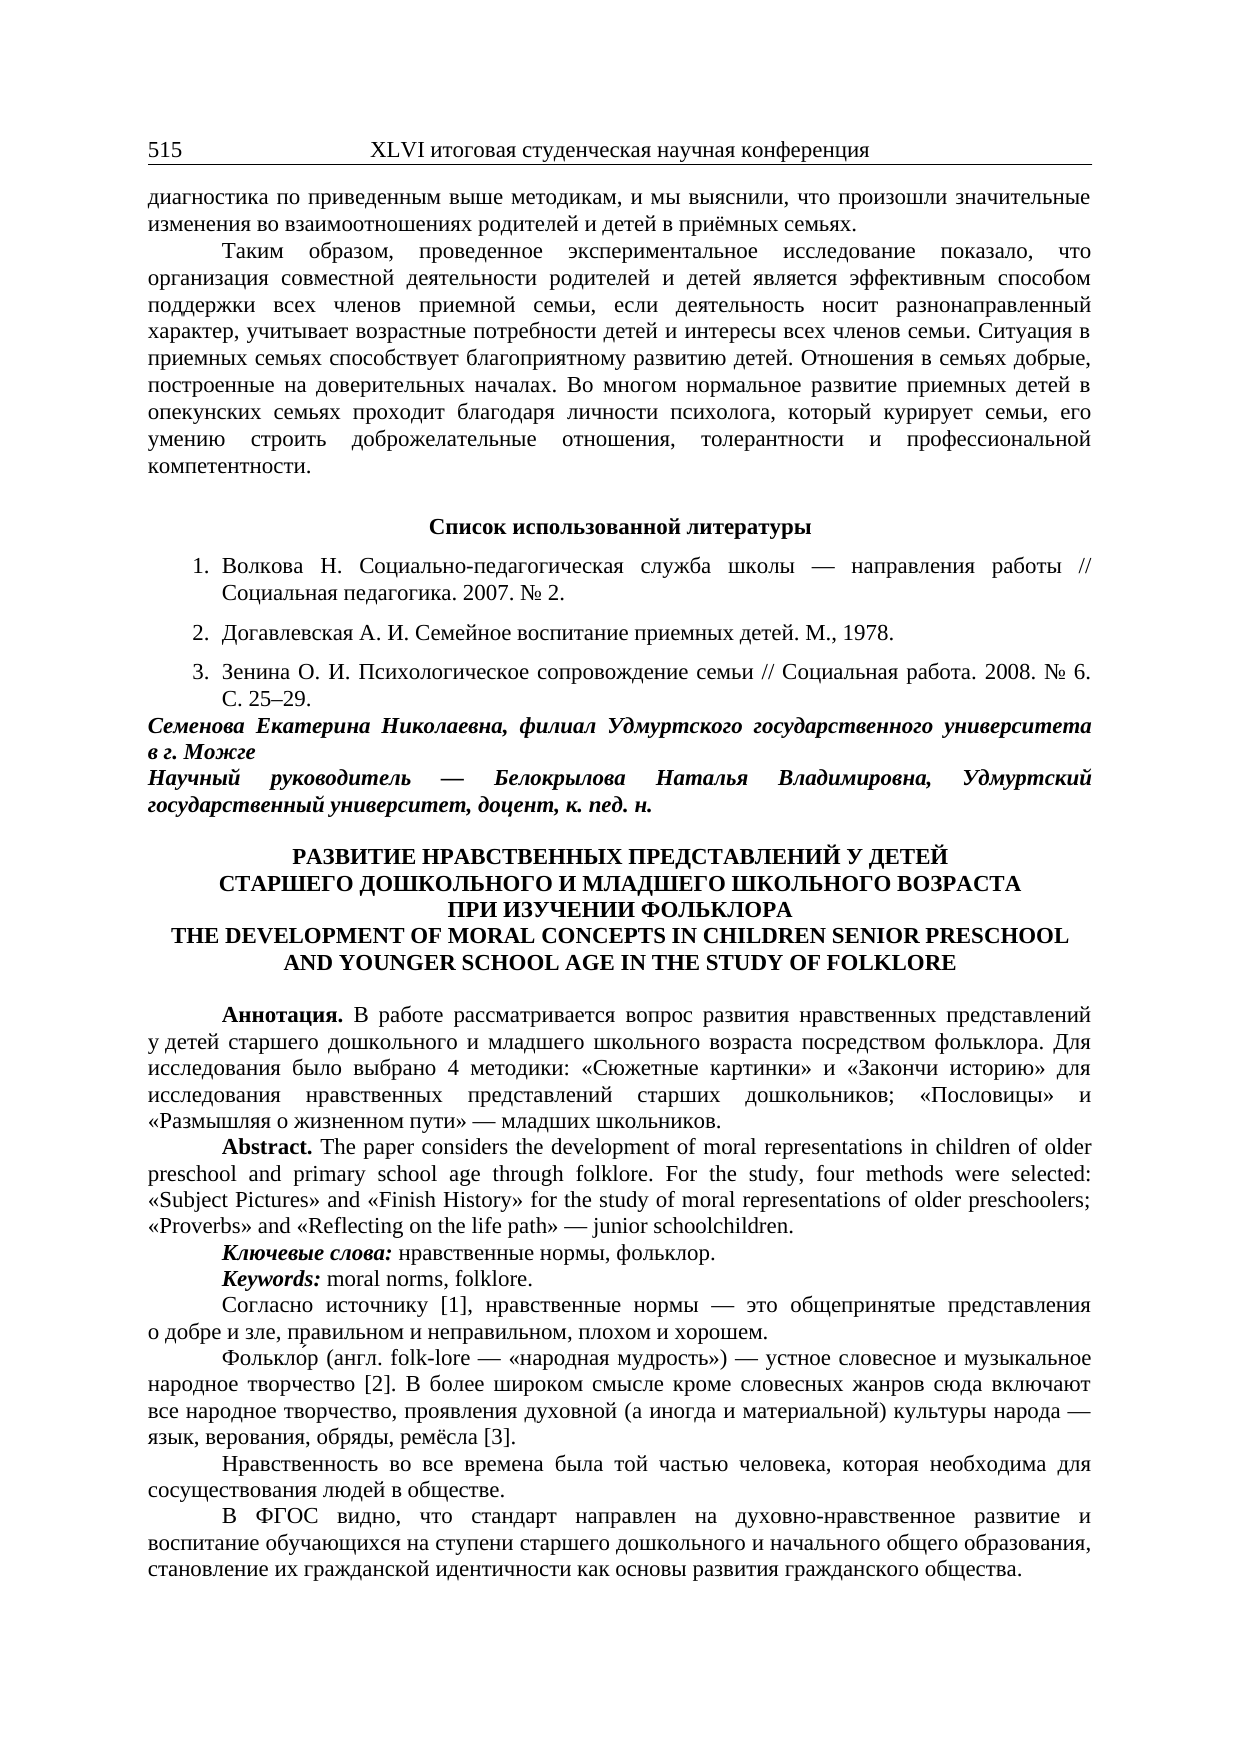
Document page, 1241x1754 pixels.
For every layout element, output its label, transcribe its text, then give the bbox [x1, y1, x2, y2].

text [148, 183, 1092, 236]
text Список использованной литературы [148, 513, 1092, 539]
text Согласно источнику [1], нравственные нормы — это общепринятые представления о добре и зле, правильном и неправильном, плохом и хорошем. [148, 1291, 1092, 1344]
text Семенова Екатерина Николаевна, филиал Удмуртского государственного университета в г. Можге [148, 712, 1092, 764]
text Фолькло́р (англ. folk-lore — «народная мудрость») — устное словесное и музыкальное народное творчество [2]. В более широком смысле кроме словесных жанров сюда включают все народное творчество, проявления духовной (а иногда и материальной) культуры народа — язык, верования, обряды, ремёсла [3]. [148, 1344, 1092, 1449]
text THE DEVELOPMENT OF MORAL CONCEPTS IN CHILDREN SENIOR PRESCHOOL AND YOUNGER SCHOOL AGE IN THE STUDY OF FOLKLORE [148, 922, 1092, 975]
text Таким образом, проведенное экспериментальное исследование показало, что организация совместной деятельности родителей и детей является эффективным способом поддержки всех членов приемной семьи, если деятельность носит разнонаправленный характер, учитывает возрастные потребности детей и интересы всех членов семьи. Ситуация в приемных семьях способствует благоприятному развитию детей. Отношения в семьях добрые, построенные на доверительных началах. Во многом нормальное развитие приемных детей в опекунских семьях проходит благодаря личности психолога, который курирует семьи, его умению строить доброжелательные отношения, толерантности и профессиональной компетентности. [148, 237, 1092, 478]
list Догавлевская А. И. Семейное воспитание приемных детей. М., 1978. [192, 618, 1092, 645]
text Нравственность во все времена была той частью человека, которая необходима для сосуществования людей в обществе. [148, 1449, 1092, 1502]
text Keywords: moral norms, folklore. [148, 1265, 1092, 1291]
text Abstract. The paper considers the development of moral representations in children of older preschool and primary school age through folklore. For the study, four methods were selected: «Subject Pictures» and «Finish History» for the study of moral representations of older preschoolers; «Proverbs» and «Reflecting on the life path» — junior schoolchildren. [148, 1133, 1092, 1239]
text РАЗВИТИЕ НРАВСТВЕННЫХ ПРЕДСТАВЛЕНИЙ У ДЕТЕЙ СТАРШЕГО ДОШКОЛЬНОГО И МЛАДШЕГО ШКОЛЬНОГО ВОЗРАСТА ПРИ ИЗУЧЕНИИ ФОЛЬКЛОРА [148, 843, 1092, 922]
text Аннотация. В работе рассматривается вопрос развития нравственных представлений у детей старшего дошкольного и младшего школьного возраста посредством фольклора. Для исследования было выбрано 4 методики: «Сюжетные картинки» и «Закончи историю» для исследования нравственных представлений старших дошкольников; «Пословицы» и «Размышляя о жизненном пути» — младших школьников. [148, 1002, 1092, 1133]
list Зенина О. И. Психологическое сопровождение семьи // Социальная работа. 2008. № 6. С. 25–29. [192, 658, 1092, 711]
text В ФГОС видно, что стандарт направлен на духовно-нравственное развитие и воспитание обучающихся на ступени старшего дошкольного и начального общего образования, становление их гражданской идентичности как основы развития гражданского общества. [148, 1502, 1092, 1581]
list Волкова Н. Социально-педагогическая служба школы — направления работы // Социальная педагогика. 2007. № 2. [192, 552, 1092, 606]
text Научный руководитель — Белокрылова Наталья Владимировна, Удмуртский государственный университет, доцент, к. пед. н. [148, 764, 1092, 817]
text Ключевые слова: нравственные нормы, фольклор. [148, 1239, 1092, 1265]
